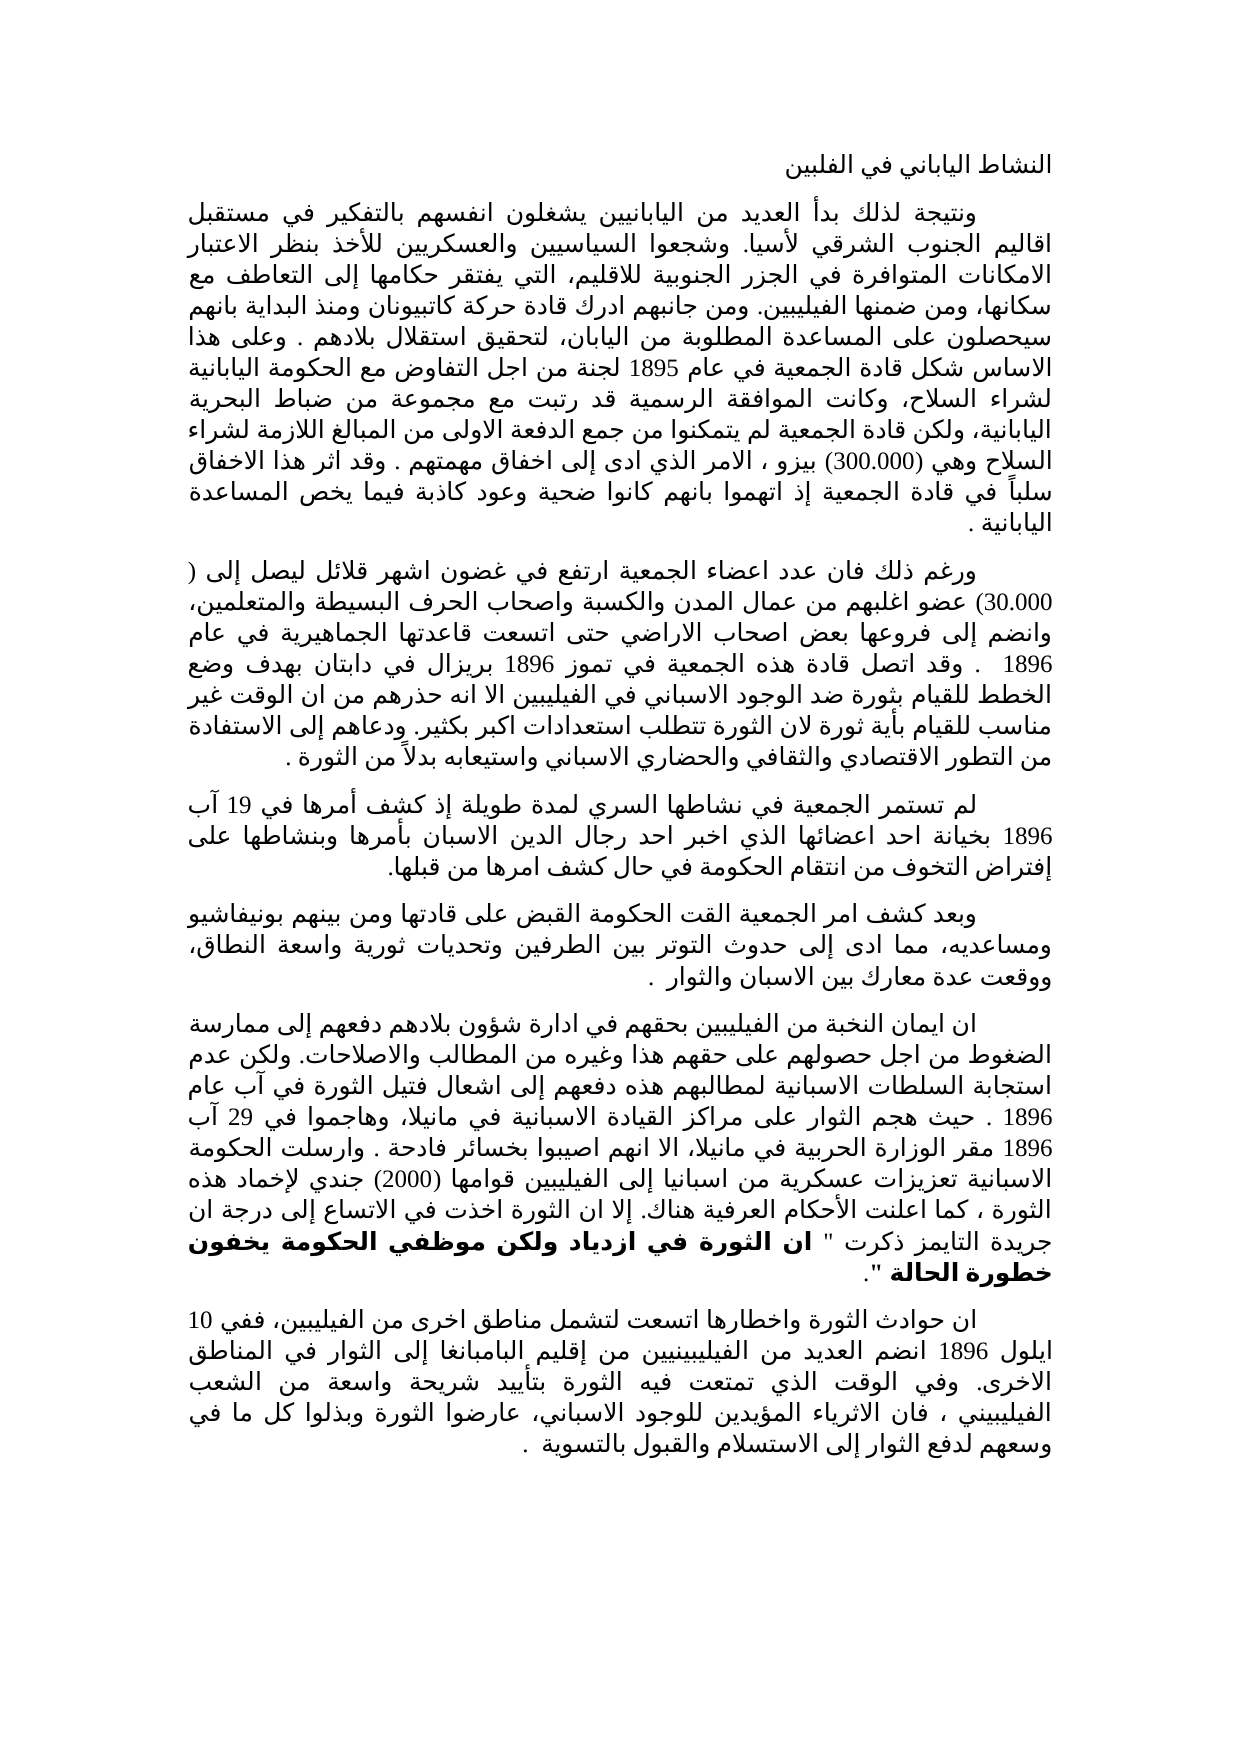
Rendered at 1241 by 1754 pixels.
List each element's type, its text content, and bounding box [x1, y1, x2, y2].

text لم تستمر الجمعية في نشاطها السري لمدة طويلة إذ كشف أمرها في 19 آب 1896 بخيانة احد اعضائها الذي اخبر احد رجال الدين الاسبان بأمرها وبنشاطها على إفتراض التخوف من انتقام الحكومة في حال كشف امرها من قبلها. [187, 790, 1053, 881]
text النشاط الياباني في الفلبين [187, 150, 1053, 179]
text ونتيجة لذلك بدأ العديد من اليابانيين يشغلون انفسهم بالتفكير في مستقبل اقاليم الجنوب الشرقي لأسيا. وشجعوا السياسيين والعسكريين للأخذ بنظر الاعتبار الامكانات المتوافرة في الجزر الجنوبية للاقليم، التي يفتقر حكامها إلى التعاطف مع سكانها، ومن ضمنها الفيليبين. ومن جانبهم ادرك قادة حركة كاتبيونان ومنذ البداية بانهم سيحصلون على المساعدة المطلوبة من اليابان، لتحقيق استقلال بلادهم . وعلى هذا الاساس شكل قادة الجمعية في عام 1895 لجنة من اجل التفاوض مع الحكومة اليابانية لشراء السلاح، وكانت الموافقة الرسمية قد رتبت مع مجموعة من ضباط البحرية اليابانية، ولكن قادة الجمعية لم يتمكنوا من جمع الدفعة الاولى من المبالغ اللازمة لشراء السلاح وهي (300.000) بيزو ، الامر الذي ادى إلى اخفاق مهمتهم . وقد اثر هذا الاخفاق سلباً في قادة الجمعية إذ اتهموا بانهم كانوا ضحية وعود كاذبة فيما يخص المساعدة اليابانية . [187, 198, 1053, 537]
text ورغم ذلك فان عدد اعضاء الجمعية ارتفع في غضون اشهر قلائل ليصل إلى (30.000) عضو اغلبهم من عمال المدن والكسبة واصحاب الحرف البسيطة والمتعلمين، وانضم إلى فروعها بعض اصحاب الاراضي حتى اتسعت قاعدتها الجماهيرية في عام 1896 . وقد اتصل قادة هذه الجمعية في تموز 1896 بريزال في دابتان بهدف وضع الخطط للقيام بثورة ضد الوجود الاسباني في الفيليبين الا انه حذرهم من ان الوقت غير مناسب للقيام بأية ثورة لان الثورة تتطلب استعدادات اكبر بكثير. ودعاهم إلى الاستفادة من التطور الاقتصادي والثقافي والحضاري الاسباني واستيعابه بدلاً من الثورة . [187, 556, 1053, 771]
text وبعد كشف امر الجمعية القت الحكومة القبض على قادتها ومن بينهم بونيفاشيو ومساعديه، مما ادى إلى حدوث التوتر بين الطرفين وتحديات ثورية واسعة النطاق، ووقعت عدة معارك بين الاسبان والثوار . [187, 899, 1053, 990]
text ان ايمان النخبة من الفيليبين بحقهم في ادارة شؤون بلادهم دفعهم إلى ممارسة الضغوط من اجل حصولهم على حقهم هذا وغيره من المطالب والاصلاحات. ولكن عدم استجابة السلطات الاسبانية لمطالبهم هذه دفعهم إلى اشعال فتيل الثورة في آب عام 1896 . حيث هجم الثوار على مراكز القيادة الاسبانية في مانيلا، وهاجموا في 29 آب 1896 مقر الوزارة الحربية في مانيلا، الا انهم اصيبوا بخسائر فادحة . وارسلت الحكومة الاسبانية تعزيزات عسكرية من اسبانيا إلى الفيليبين قوامها (2000) جندي لإخماد هذه الثورة ، كما اعلنت الأحكام العرفية هناك. إلا ان الثورة اخذت في الاتساع إلى درجة ان جريدة التايمز ذكرت " ان الثورة في ازدياد ولكن موظفي الحكومة يخفون خطورة الحالة ". [187, 1009, 1053, 1286]
text ان حوادث الثورة واخطارها اتسعت لتشمل مناطق اخرى من الفيليبين، ففي 10 ايلول 1896 انضم العديد من الفيليبينيين من إقليم البامبانغا إلى الثوار في المناطق الاخرى. وفي الوقت الذي تمتعت فيه الثورة بتأييد شريحة واسعة من الشعب الفيليبيني ، فان الاثرياء المؤيدين للوجود الاسباني، عارضوا الثورة وبذلوا كل ما في وسعهم لدفع الثوار إلى الاستسلام والقبول بالتسوية . [187, 1305, 1053, 1458]
